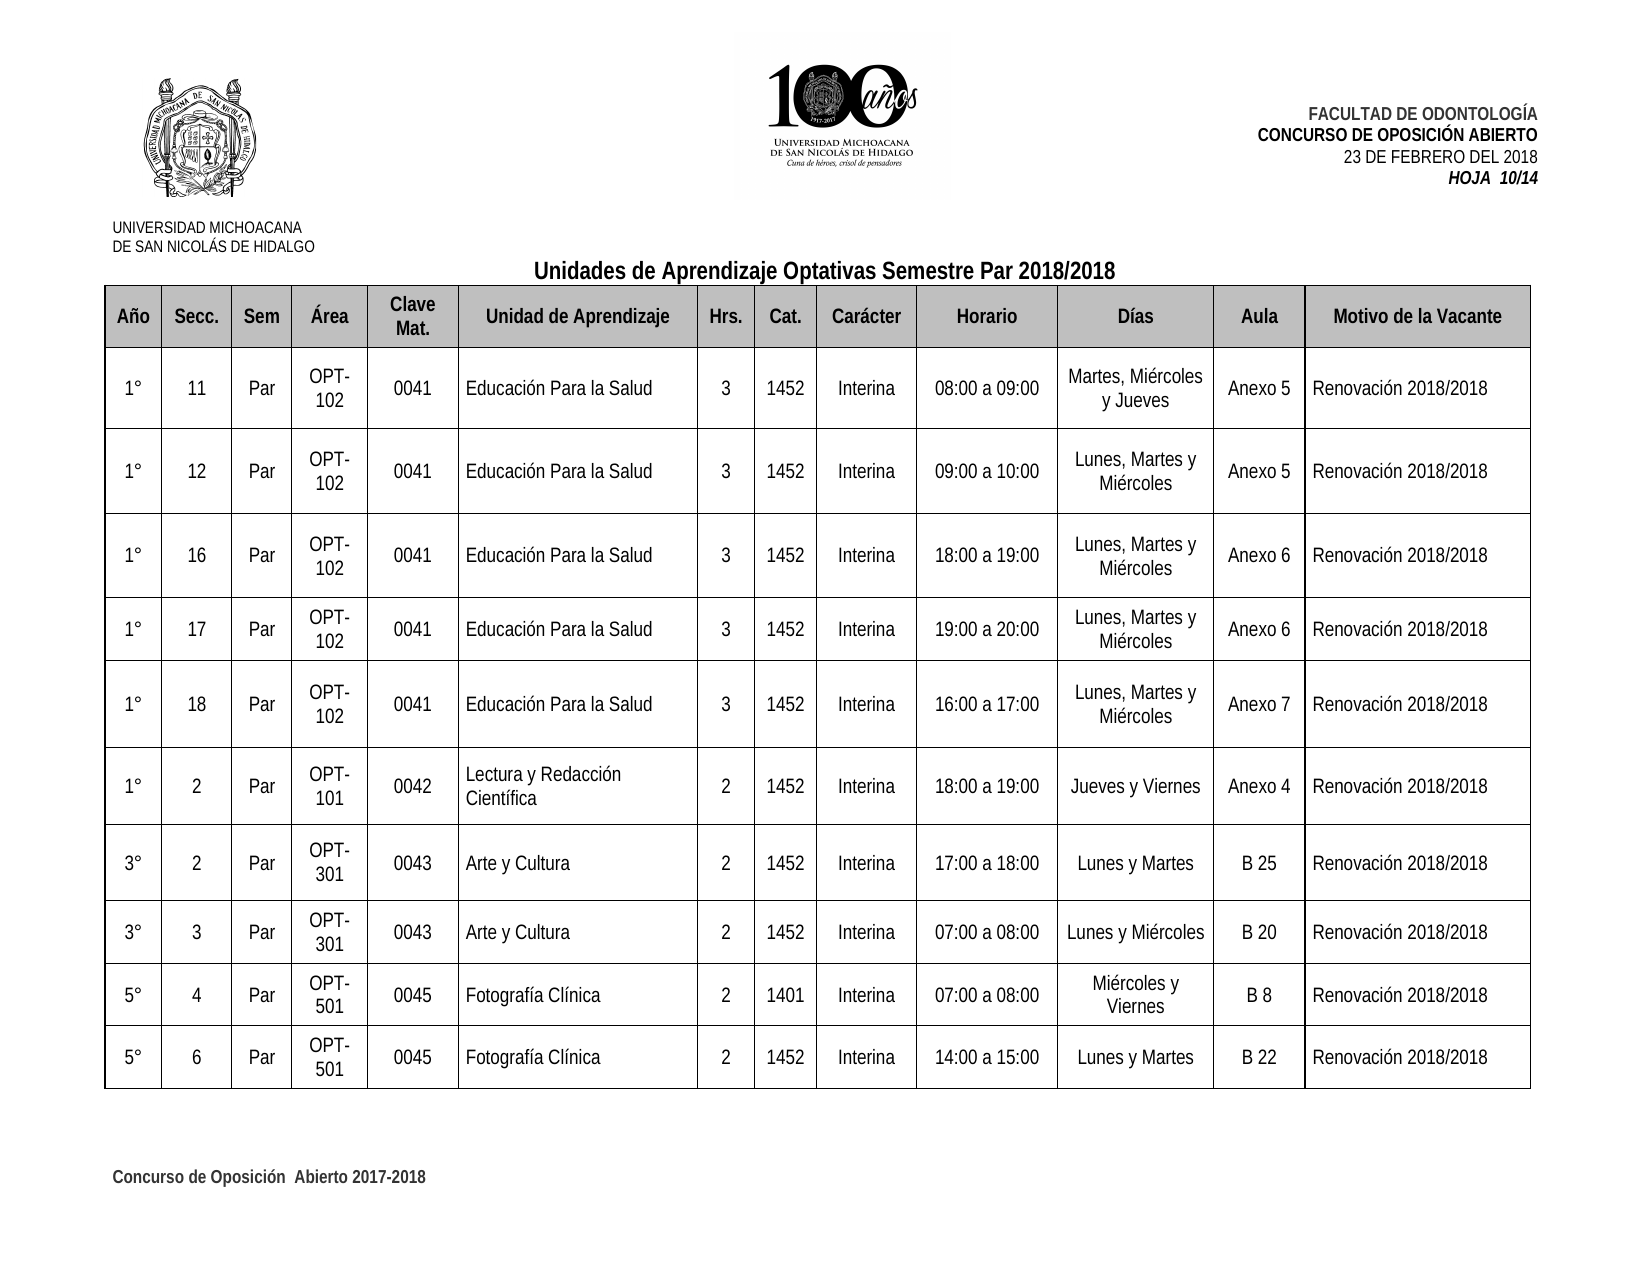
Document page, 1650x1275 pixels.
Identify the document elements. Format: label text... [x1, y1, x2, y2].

table_cell Par [232, 825, 291, 900]
table_header Secc. [162, 286, 231, 347]
table_header Año [106, 286, 161, 347]
table_cell OPT-102 [292, 348, 367, 428]
table_cell 3 [162, 901, 231, 963]
table_cell 1° [106, 598, 161, 659]
table_header Horario [917, 286, 1057, 347]
table_cell 1° [106, 748, 161, 824]
table_cell 2 [698, 1026, 754, 1088]
table_cell Anexo 5 [1214, 429, 1304, 513]
table_cell Educación Para la Salud [459, 429, 697, 513]
table_cell Renovación 2018/2018 [1306, 661, 1530, 747]
table_cell Par [232, 514, 291, 597]
table_cell OPT-101 [292, 748, 367, 824]
table_cell Lunes y Martes [1058, 825, 1213, 900]
table_cell 18 [162, 661, 231, 747]
table_cell B 8 [1214, 964, 1304, 1025]
table_cell Jueves y Viernes [1058, 748, 1213, 824]
table_cell OPT-301 [292, 825, 367, 900]
table_cell Lunes y Martes [1058, 1026, 1213, 1088]
table_cell Renovación 2018/2018 [1306, 748, 1530, 824]
table_cell 07:00 a 08:00 [917, 964, 1057, 1025]
table_cell Interina [817, 348, 916, 428]
table_cell 3 [698, 661, 754, 747]
table_cell OPT-102 [292, 429, 367, 513]
table_header Motivo de la Vacante [1306, 286, 1530, 347]
table_cell 0043 [368, 825, 458, 900]
table_cell 16 [162, 514, 231, 597]
table_cell 5° [106, 1026, 161, 1088]
table_header Clave Mat. [368, 286, 458, 347]
table_cell Renovación 2018/2018 [1306, 964, 1530, 1025]
table_cell 07:00 a 08:00 [917, 901, 1057, 963]
table_cell 2 [698, 964, 754, 1025]
table_cell 3 [698, 598, 754, 659]
table_cell 1452 [755, 661, 816, 747]
table_cell Lunes, Martes y Miércoles [1058, 429, 1213, 513]
table_cell Lunes, Martes y Miércoles [1058, 514, 1213, 597]
table_cell Par [232, 748, 291, 824]
table_cell 11 [162, 348, 231, 428]
table_cell 18:00 a 19:00 [917, 748, 1057, 824]
table_cell Educación Para la Salud [459, 598, 697, 659]
table_cell Par [232, 661, 291, 747]
table_cell Arte y Cultura [459, 825, 697, 900]
table_header Días [1058, 286, 1213, 347]
table_cell 0041 [368, 514, 458, 597]
table_cell Arte y Cultura [459, 901, 697, 963]
table_cell Par [232, 964, 291, 1025]
table_cell Educación Para la Salud [459, 661, 697, 747]
table_cell Anexo 6 [1214, 598, 1304, 659]
table_cell Renovación 2018/2018 [1306, 429, 1530, 513]
table_cell OPT-102 [292, 598, 367, 659]
table_cell 5° [106, 964, 161, 1025]
table_cell 1452 [755, 825, 816, 900]
table_cell 0043 [368, 901, 458, 963]
picture [734, 32, 952, 200]
table_cell Interina [817, 748, 916, 824]
table_cell Anexo 7 [1214, 661, 1304, 747]
table_cell Lunes y Miércoles [1058, 901, 1213, 963]
table_cell Renovación 2018/2018 [1306, 901, 1530, 963]
text Unidades de Aprendizaje Optativas Semestre Par 2018/2018 [112, 256, 1538, 284]
table_cell 12 [162, 429, 231, 513]
table_cell 16:00 a 17:00 [917, 661, 1057, 747]
table_cell 17:00 a 18:00 [917, 825, 1057, 900]
table_cell 0045 [368, 1026, 458, 1088]
table_header Aula [1214, 286, 1304, 347]
table_cell 2 [698, 748, 754, 824]
table_cell Interina [817, 429, 916, 513]
table_cell 1452 [755, 348, 816, 428]
table_cell 1452 [755, 429, 816, 513]
table_header Carácter [817, 286, 916, 347]
table_header Sem [232, 286, 291, 347]
table_cell 3 [698, 429, 754, 513]
table_cell Interina [817, 1026, 916, 1088]
table_cell Renovación 2018/2018 [1306, 514, 1530, 597]
table_header Unidad de Aprendizaje [459, 286, 697, 347]
table_cell 1° [106, 429, 161, 513]
table_cell 0041 [368, 598, 458, 659]
table_cell Interina [817, 514, 916, 597]
picture [142, 78, 257, 197]
table_cell 08:00 a 09:00 [917, 348, 1057, 428]
table_cell 17 [162, 598, 231, 659]
table_cell 1452 [755, 514, 816, 597]
table_cell 1° [106, 661, 161, 747]
table_cell 1452 [755, 901, 816, 963]
table_cell 4 [162, 964, 231, 1025]
table_cell Par [232, 901, 291, 963]
table_cell B 22 [1214, 1026, 1304, 1088]
table_cell Interina [817, 964, 916, 1025]
table_cell Renovación 2018/2018 [1306, 1026, 1530, 1088]
table_cell Interina [817, 901, 916, 963]
table_cell Anexo 6 [1214, 514, 1304, 597]
table_cell Par [232, 429, 291, 513]
table_cell Par [232, 348, 291, 428]
table_cell Educación Para la Salud [459, 348, 697, 428]
table_cell 3 [698, 348, 754, 428]
table_cell 0045 [368, 964, 458, 1025]
table_cell Educación Para la Salud [459, 514, 697, 597]
table_cell 14:00 a 15:00 [917, 1026, 1057, 1088]
table_cell Lectura y Redacción Científica [459, 748, 697, 824]
table_cell 3° [106, 901, 161, 963]
table_cell OPT-102 [292, 514, 367, 597]
table_cell 6 [162, 1026, 231, 1088]
table_cell Anexo 5 [1214, 348, 1304, 428]
table_cell Interina [817, 598, 916, 659]
table_cell 2 [698, 825, 754, 900]
table_cell 1452 [755, 748, 816, 824]
table_cell 2 [162, 748, 231, 824]
table_cell B 25 [1214, 825, 1304, 900]
table_cell 1452 [755, 598, 816, 659]
table_cell 2 [162, 825, 231, 900]
table_cell 18:00 a 19:00 [917, 514, 1057, 597]
table_cell 0041 [368, 661, 458, 747]
table_cell Interina [817, 825, 916, 900]
table_cell Fotografía Clínica [459, 964, 697, 1025]
table_cell Anexo 4 [1214, 748, 1304, 824]
table_cell Martes, Miércoles y Jueves [1058, 348, 1213, 428]
table_cell 1452 [755, 1026, 816, 1088]
table_cell Renovación 2018/2018 [1306, 598, 1530, 659]
table_cell Miércoles y Viernes [1058, 964, 1213, 1025]
table_cell Renovación 2018/2018 [1306, 825, 1530, 900]
table_cell Renovación 2018/2018 [1306, 348, 1530, 428]
table_cell 09:00 a 10:00 [917, 429, 1057, 513]
table_cell Fotografía Clínica [459, 1026, 697, 1088]
table_header Hrs. [698, 286, 754, 347]
table_cell B 20 [1214, 901, 1304, 963]
table_cell Par [232, 1026, 291, 1088]
table_cell 3 [698, 514, 754, 597]
table_header Área [292, 286, 367, 347]
table_cell OPT-301 [292, 901, 367, 963]
table_cell 19:00 a 20:00 [917, 598, 1057, 659]
table_cell 1° [106, 348, 161, 428]
table_cell OPT-501 [292, 964, 367, 1025]
table_cell 0041 [368, 348, 458, 428]
table_cell Interina [817, 661, 916, 747]
table_cell 1° [106, 514, 161, 597]
table_cell 3° [106, 825, 161, 900]
table_cell Lunes, Martes y Miércoles [1058, 661, 1213, 747]
table_cell 1401 [755, 964, 816, 1025]
table_cell Lunes, Martes y Miércoles [1058, 598, 1213, 659]
table_header Cat. [755, 286, 816, 347]
table_cell OPT-102 [292, 661, 367, 747]
table_cell 2 [698, 901, 754, 963]
table_cell 0042 [368, 748, 458, 824]
table_cell OPT-501 [292, 1026, 367, 1088]
table_cell 0041 [368, 429, 458, 513]
table_cell Par [232, 598, 291, 659]
